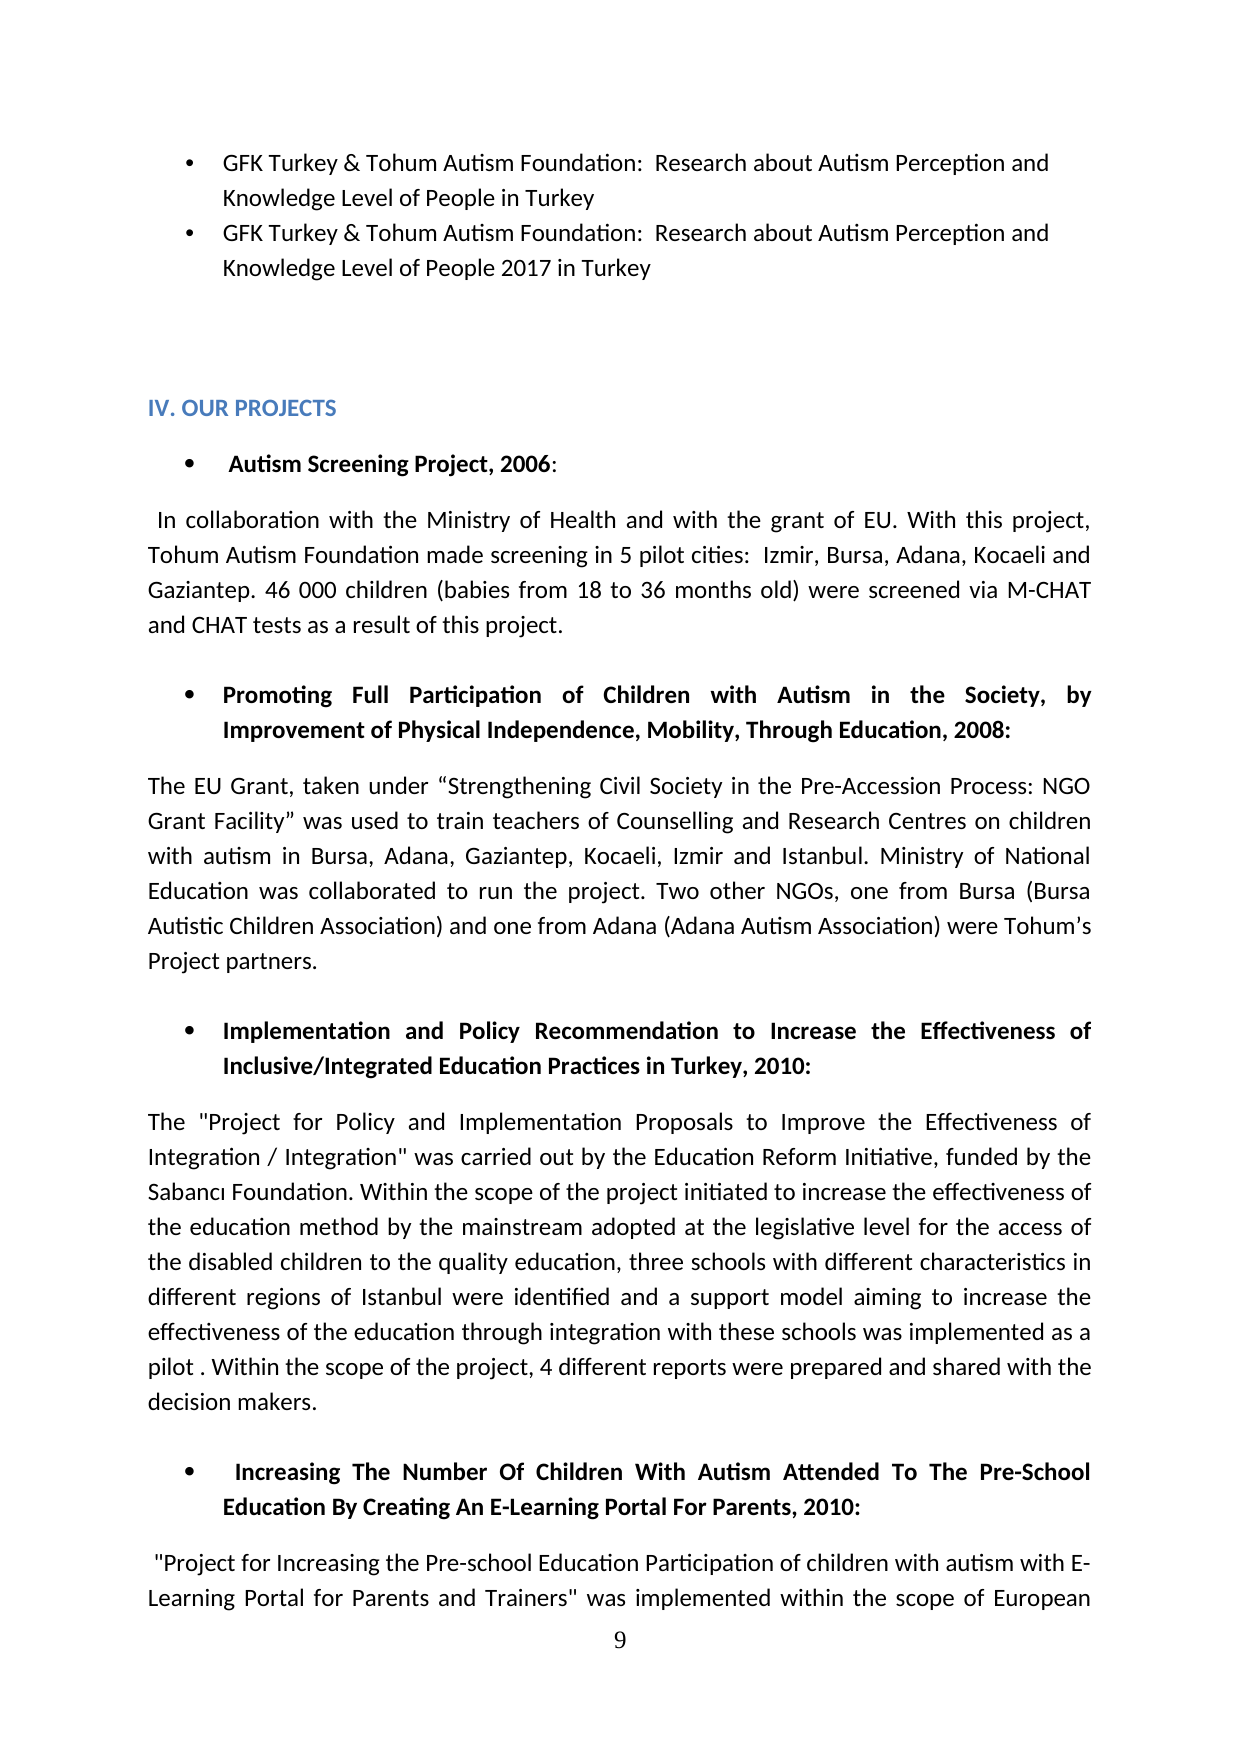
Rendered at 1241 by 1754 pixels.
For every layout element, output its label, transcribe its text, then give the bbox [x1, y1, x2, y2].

list Implementation and Policy Recommendation to Increase the Effectiveness of Inclusive/Integrated Education Practices in Turkey, 2010: [185, 1015, 1093, 1081]
list GFK Turkey & Tohum Autism Foundation: Research about Autism Perception and Knowledge Level of People 2017 in Turkey [185, 218, 1093, 283]
text IV. OUR PROJECTS [148, 393, 1093, 423]
list Autism Screening Project, 2006: [185, 448, 1093, 479]
list GFK Turkey & Tohum Autism Foundation: Research about Autism Perception and Knowledge Level of People in Turkey [185, 148, 1093, 213]
list Increasing The Number Of Children With Autism Attended To The Pre-School Education By Creating An E-Learning Portal For Parents, 2010: [185, 1456, 1093, 1521]
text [148, 1547, 1093, 1612]
list Promoting Full Participation of Children with Autism in the Society, by Improvement of Physical Independence, Mobility, Through Education, 2008: [185, 679, 1093, 745]
text The EU Grant, taken under “Strengthening Civil Society in the Pre-Accession Process: NGO Grant Facility” was used to train teachers of Counselling and Research Centres on children with autism in Bursa, Adana, Gaziantep, Kocaeli, Izmir and Istanbul. Ministry of National Education was collaborated to run the project. Two other NGOs, one from Bursa (Bursa Autistic Children Association) and one from Adana (Adana Autism Association) were Tohum’s Project partners. [148, 770, 1093, 976]
text In collaboration with the Ministry of Health and with the grant of EU. With this project, Tohum Autism Foundation made screening in 5 pilot cities: Izmir, Bursa, Adana, Kocaeli and Gaziantep. 46 000 children (babies from 18 to 36 months old) were screened via M-CHAT and CHAT tests as a result of this project. [148, 504, 1093, 640]
text The "Project for Policy and Implementation Proposals to Improve the Effectiveness of Integration / Integration" was carried out by the Education Reform Initiative, funded by the Sabancı Foundation. Within the scope of the project initiated to increase the effectiveness of the education method by the mainstream adopted at the legislative level for the access of the disabled children to the quality education, three schools with different characteristics in different regions of Istanbul were identified and a support model aiming to increase the effectiveness of the education through integration with these schools was implemented as a pilot . Within the scope of the project, 4 different reports were prepared and shared with the decision makers. [148, 1106, 1093, 1416]
